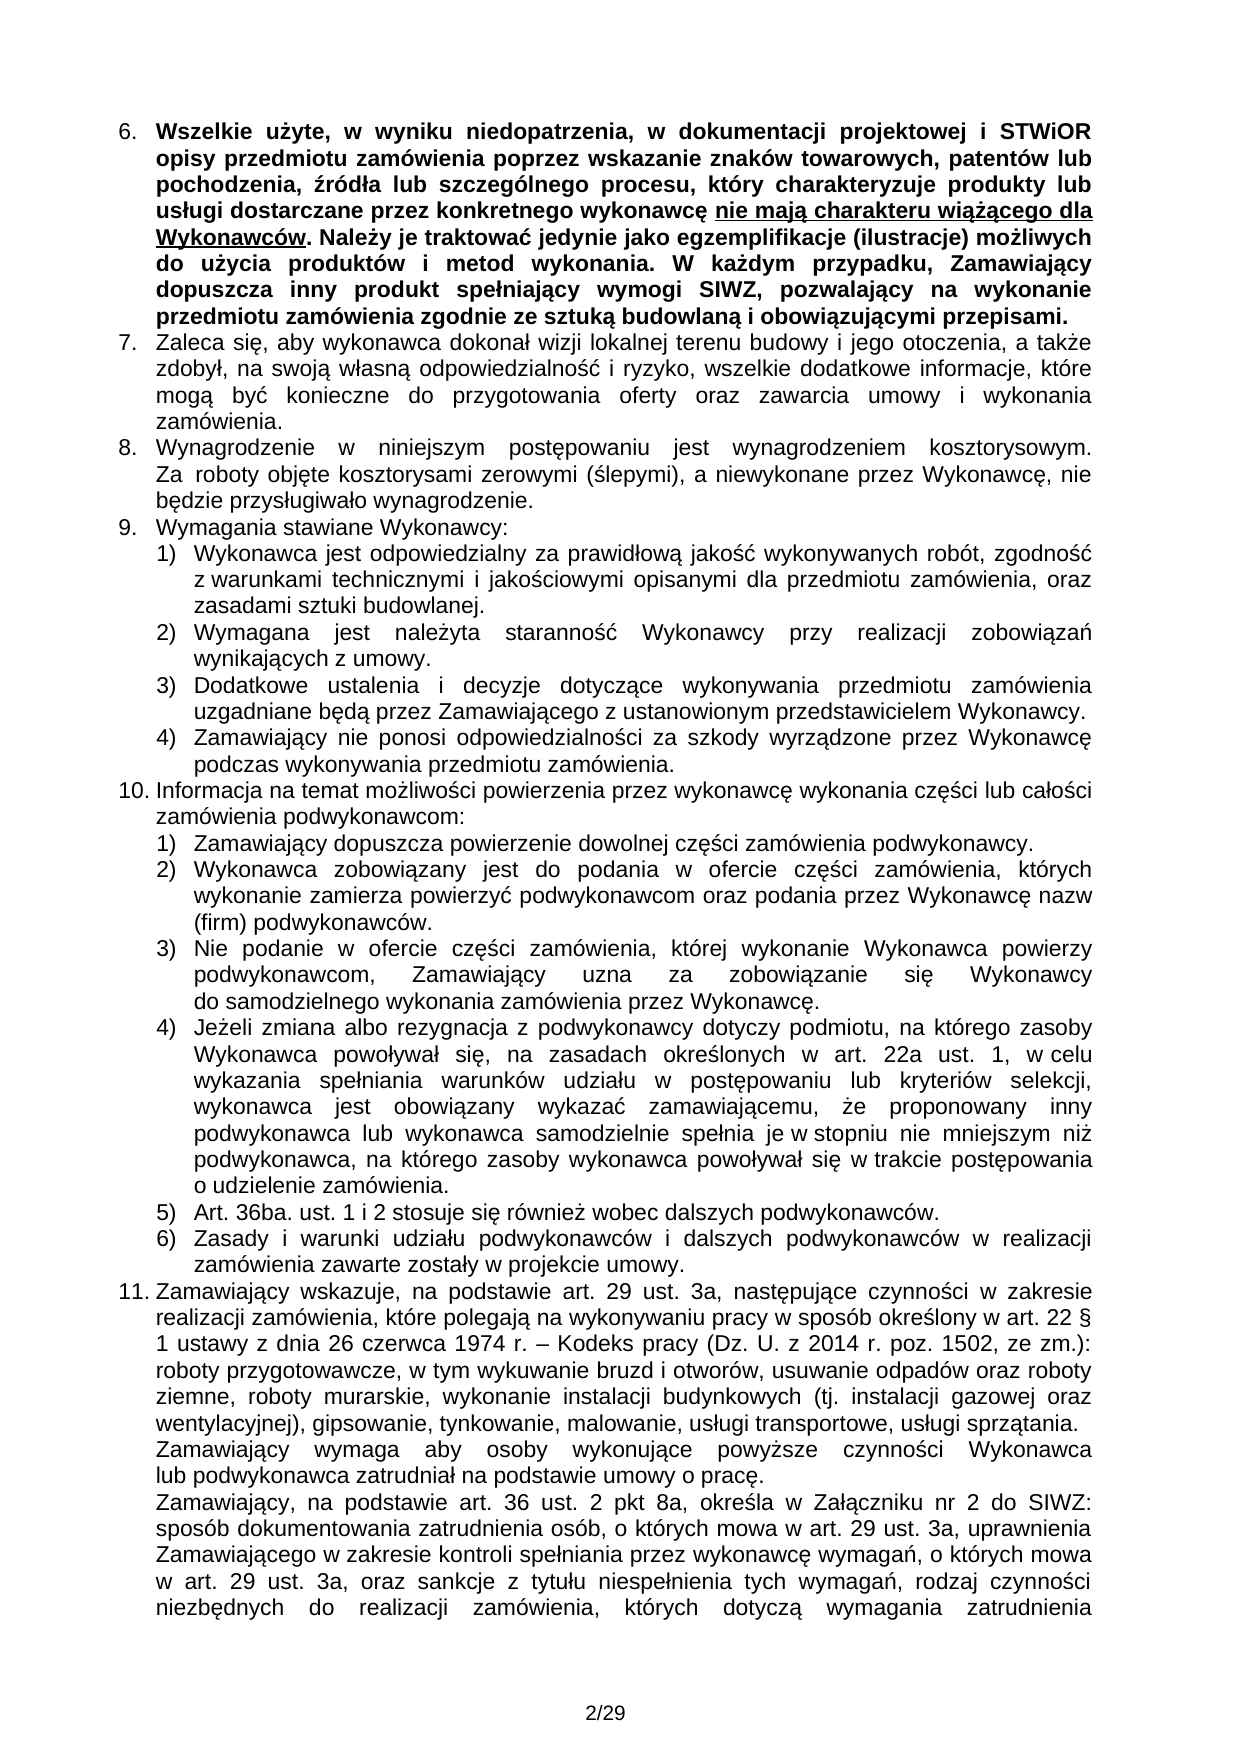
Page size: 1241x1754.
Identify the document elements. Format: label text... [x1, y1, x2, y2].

list Zasady i warunki udziału podwykonawców i dalszych podwykonawców w realizacji zamówienia zawarte zostały w projekcie umowy. [156, 1225, 1092, 1278]
list Jeżeli zmiana albo rezygnacja z podwykonawcy dotyczy podmiotu, na którego zasoby Wykonawca powoływał się, na zasadach określonych w art. 22a ust. 1, w celu wykazania spełniania warunków udziału w postępowaniu lub kryteriów selekcji, wykonawca jest obowiązany wykazać zamawiającemu, że proponowany inny podwykonawca lub wykonawca samodzielnie spełnia je w stopniu nie mniejszym niż podwykonawca, na którego zasoby wykonawca powoływał się w trakcie postępowania o udzielenie zamówienia. [156, 1014, 1092, 1199]
list Zamawiający dopuszcza powierzenie dowolnej części zamówienia podwykonawcy. [156, 830, 1092, 856]
list Zamawiający nie ponosi odpowiedzialności za szkody wyrządzone przez Wykonawcę podczas wykonywania przedmiotu zamówienia. [156, 724, 1092, 777]
list Art. 36ba. ust. 1 i 2 stosuje się również wobec dalszych podwykonawców. [156, 1199, 1092, 1225]
list Informacja na temat możliwości powierzenia przez wykonawcę wykonania części lub całości zamówienia podwykonawcom: [118, 777, 1092, 830]
list Zaleca się, aby wykonawca dokonał wizji lokalnej terenu budowy i jego otoczenia, a także zdobył, na swoją własną odpowiedzialność i ryzyko, wszelkie dodatkowe informacje, które mogą być konieczne do przygotowania oferty oraz zawarcia umowy i wykonania zamówienia. [118, 329, 1092, 434]
list Dodatkowe ustalenia i decyzje dotyczące wykonywania przedmiotu zamówienia uzgadniane będą przez Zamawiającego z ustanowionym przedstawicielem Wykonawcy. [156, 672, 1092, 724]
list Nie podanie w ofercie części zamówienia, której wykonanie Wykonawca powierzy podwykonawcom, Zamawiający uzna za zobowiązanie się Wykonawcy do samodzielnego wykonania zamówienia przez Wykonawcę. [156, 935, 1092, 1014]
list Wynagrodzenie w niniejszym postępowaniu jest wynagrodzeniem kosztorysowym. Za roboty objęte kosztorysami zerowymi (ślepymi), a niewykonane przez Wykonawcę, nie będzie przysługiwało wynagrodzenie. [118, 434, 1092, 513]
list Wykonawca jest odpowiedzialny za prawidłową jakość wykonywanych robót, zgodność z warunkami technicznymi i jakościowymi opisanymi dla przedmiotu zamówienia, oraz zasadami sztuki budowlanej. [156, 540, 1092, 619]
list Wymagania stawiane Wykonawcy: [118, 513, 1092, 540]
list Wykonawca zobowiązany jest do podania w ofercie części zamówienia, których wykonanie zamierza powierzyć podwykonawcom oraz podania przez Wykonawcę nazw (firm) podwykonawców. [156, 856, 1092, 935]
list Wszelkie użyte, w wyniku niedopatrzenia, w dokumentacji projektowej i STWiOR opisy przedmiotu zamówienia poprzez wskazanie znaków towarowych, patentów lub pochodzenia, źródła lub szczególnego procesu, który charakteryzuje produkty lub usługi dostarczane przez konkretnego wykonawcę nie mają charakteru wiążącego dla Wykonawców. Należy je traktować jedynie jako egzemplifikacje (ilustracje) możliwych do użycia produktów i metod wykonania. W każdym przypadku, Zamawiający dopuszcza inny produkt spełniający wymogi SIWZ, pozwalający na wykonanie przedmiotu zamówienia zgodnie ze sztuką budowlaną i obowiązującymi przepisami. [118, 118, 1092, 329]
text Zamawiający wymaga aby osoby wykonujące powyższe czynności Wykonawca lub podwykonawca zatrudniał na podstawie umowy o pracę. [156, 1436, 1092, 1488]
list Zamawiający wskazuje, na podstawie art. 29 ust. 3a, następujące czynności w zakresie realizacji zamówienia, które polegają na wykonywaniu pracy w sposób określony w art. 22 § 1 ustawy z dnia 26 czerwca 1974 r. – Kodeks pracy (Dz. U. z 2014 r. poz. 1502, ze zm.): roboty przygotowawcze, w tym wykuwanie bruzd i otworów, usuwanie odpadów oraz roboty ziemne, roboty murarskie, wykonanie instalacji budynkowych (tj. instalacji gazowej oraz wentylacyjnej), gipsowanie, tynkowanie, malowanie, usługi transportowe, usługi sprzątania. [118, 1278, 1092, 1436]
list Wymagana jest należyta staranność Wykonawcy przy realizacji zobowiązań wynikających z umowy. [156, 619, 1092, 672]
